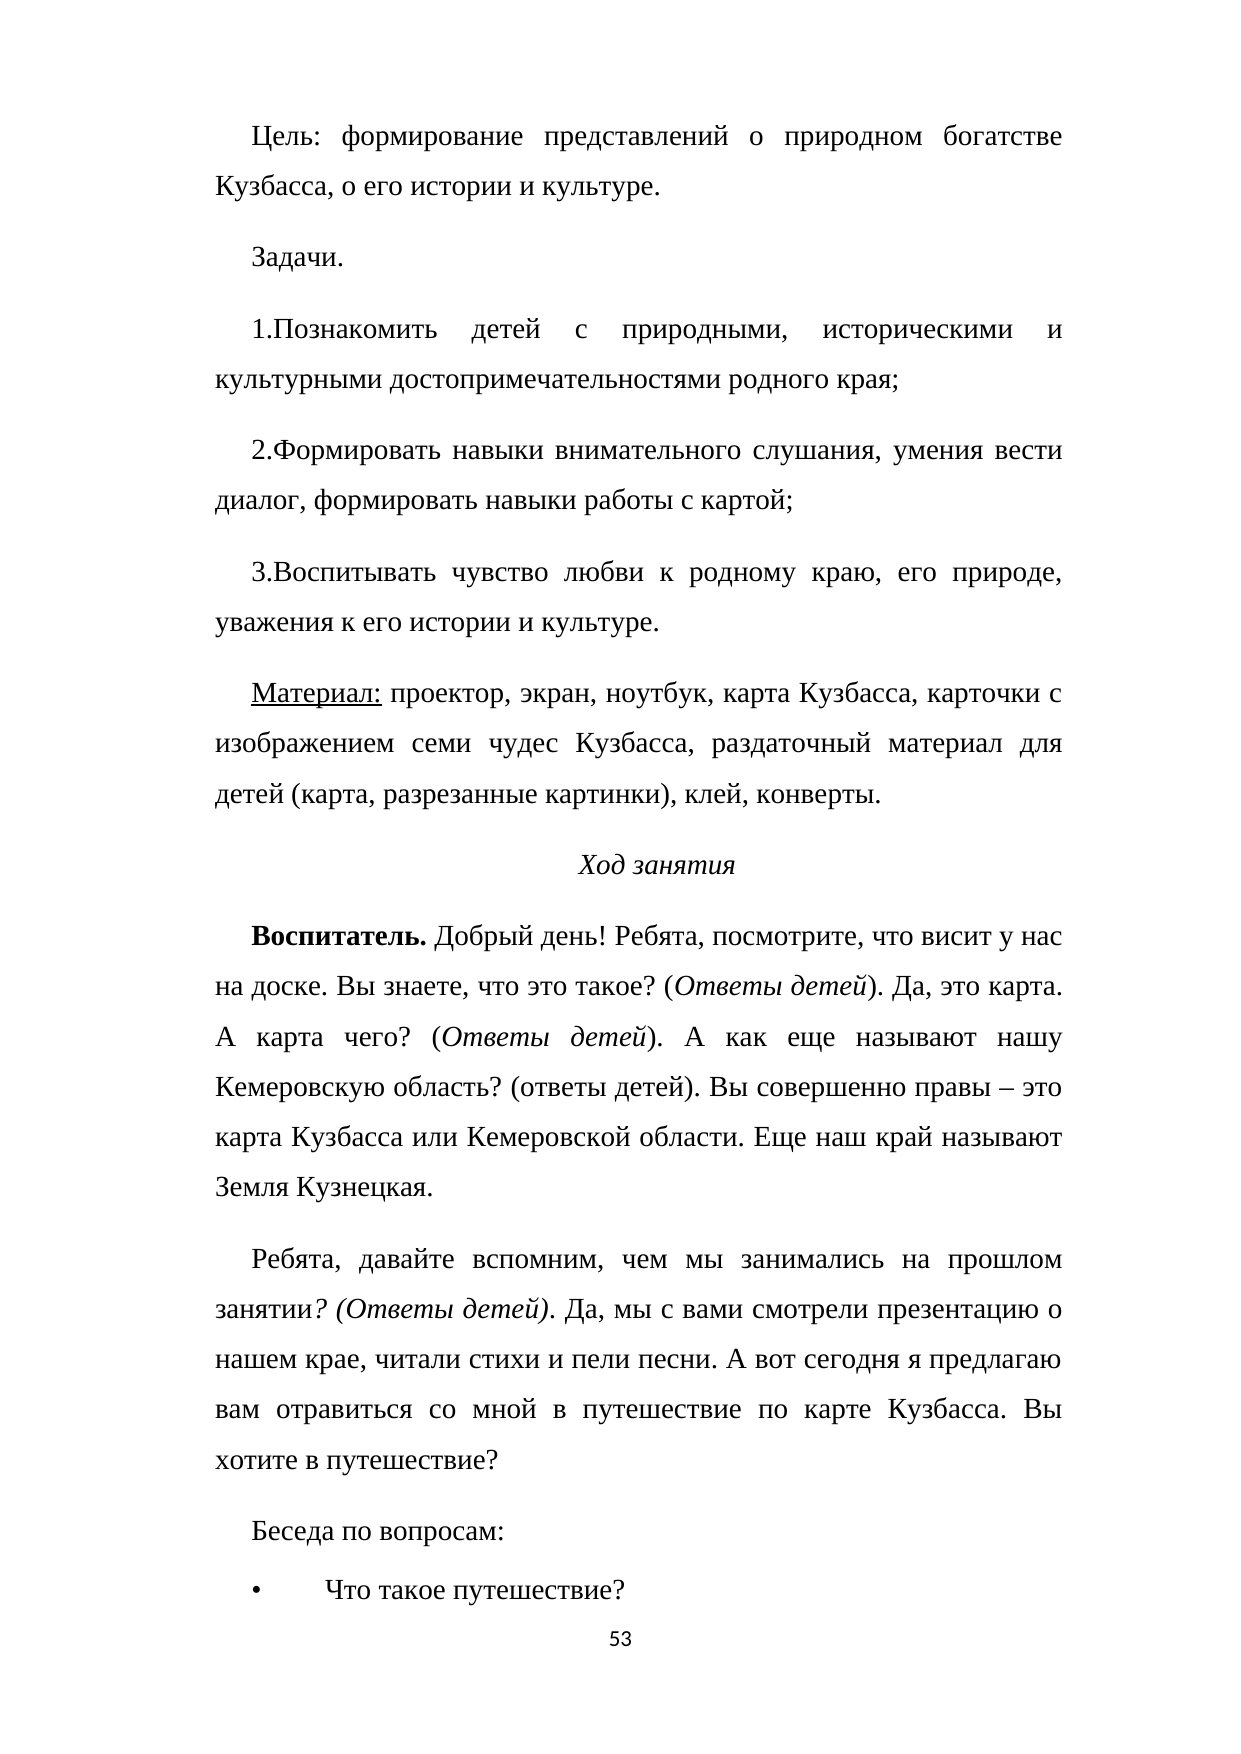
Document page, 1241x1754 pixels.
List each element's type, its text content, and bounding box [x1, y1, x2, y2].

text Цель: формирование представлений о природном богатстве Кузбасса, о его истории и культуре. [215, 118, 1063, 202]
text Материал: проектор, экран, ноутбук, карта Кузбасса, карточки с изображением семи чудес Кузбасса, раздаточный материал для детей (карта, разрезанные картинки), клей, конверты. [215, 675, 1063, 809]
text 3.Воспитывать чувство любви к родному краю, его природе, уважения к его истории и культуре. [215, 554, 1063, 637]
text Беседа по вопросам: [215, 1513, 1063, 1547]
text 1.Познакомить детей с природными, историческими и культурными достопримечательностями родного края; [215, 311, 1063, 394]
text Ребята, давайте вспомним, чем мы занимались на прошлом занятии? (Ответы детей). Да, мы с вами смотрели презентацию о нашем крае, читали стихи и пели песни. А вот сегодня я предлагаю вам отравиться со мной в путешествие по карте Кузбасса. Вы хотите в путешествие? [215, 1241, 1063, 1476]
text Ход занятия [215, 847, 1063, 880]
text • Что такое путешествие? [215, 1572, 1063, 1606]
text Задачи. [215, 239, 1063, 273]
text Воспитатель. Добрый день! Ребята, посмотрите, что висит у нас на доске. Вы знаете, что это такое? (Ответы детей). Да, это карта. А карта чего? (Ответы детей). А как еще называют нашу Кемеровскую область? (ответы детей). Вы совершенно правы – это карта Кузбасса или Кемеровской области. Еще наш край называют Земля Кузнецкая. [215, 918, 1063, 1203]
text 2.Формировать навыки внимательного слушания, умения вести диалог, формировать навыки работы с картой; [215, 432, 1063, 516]
